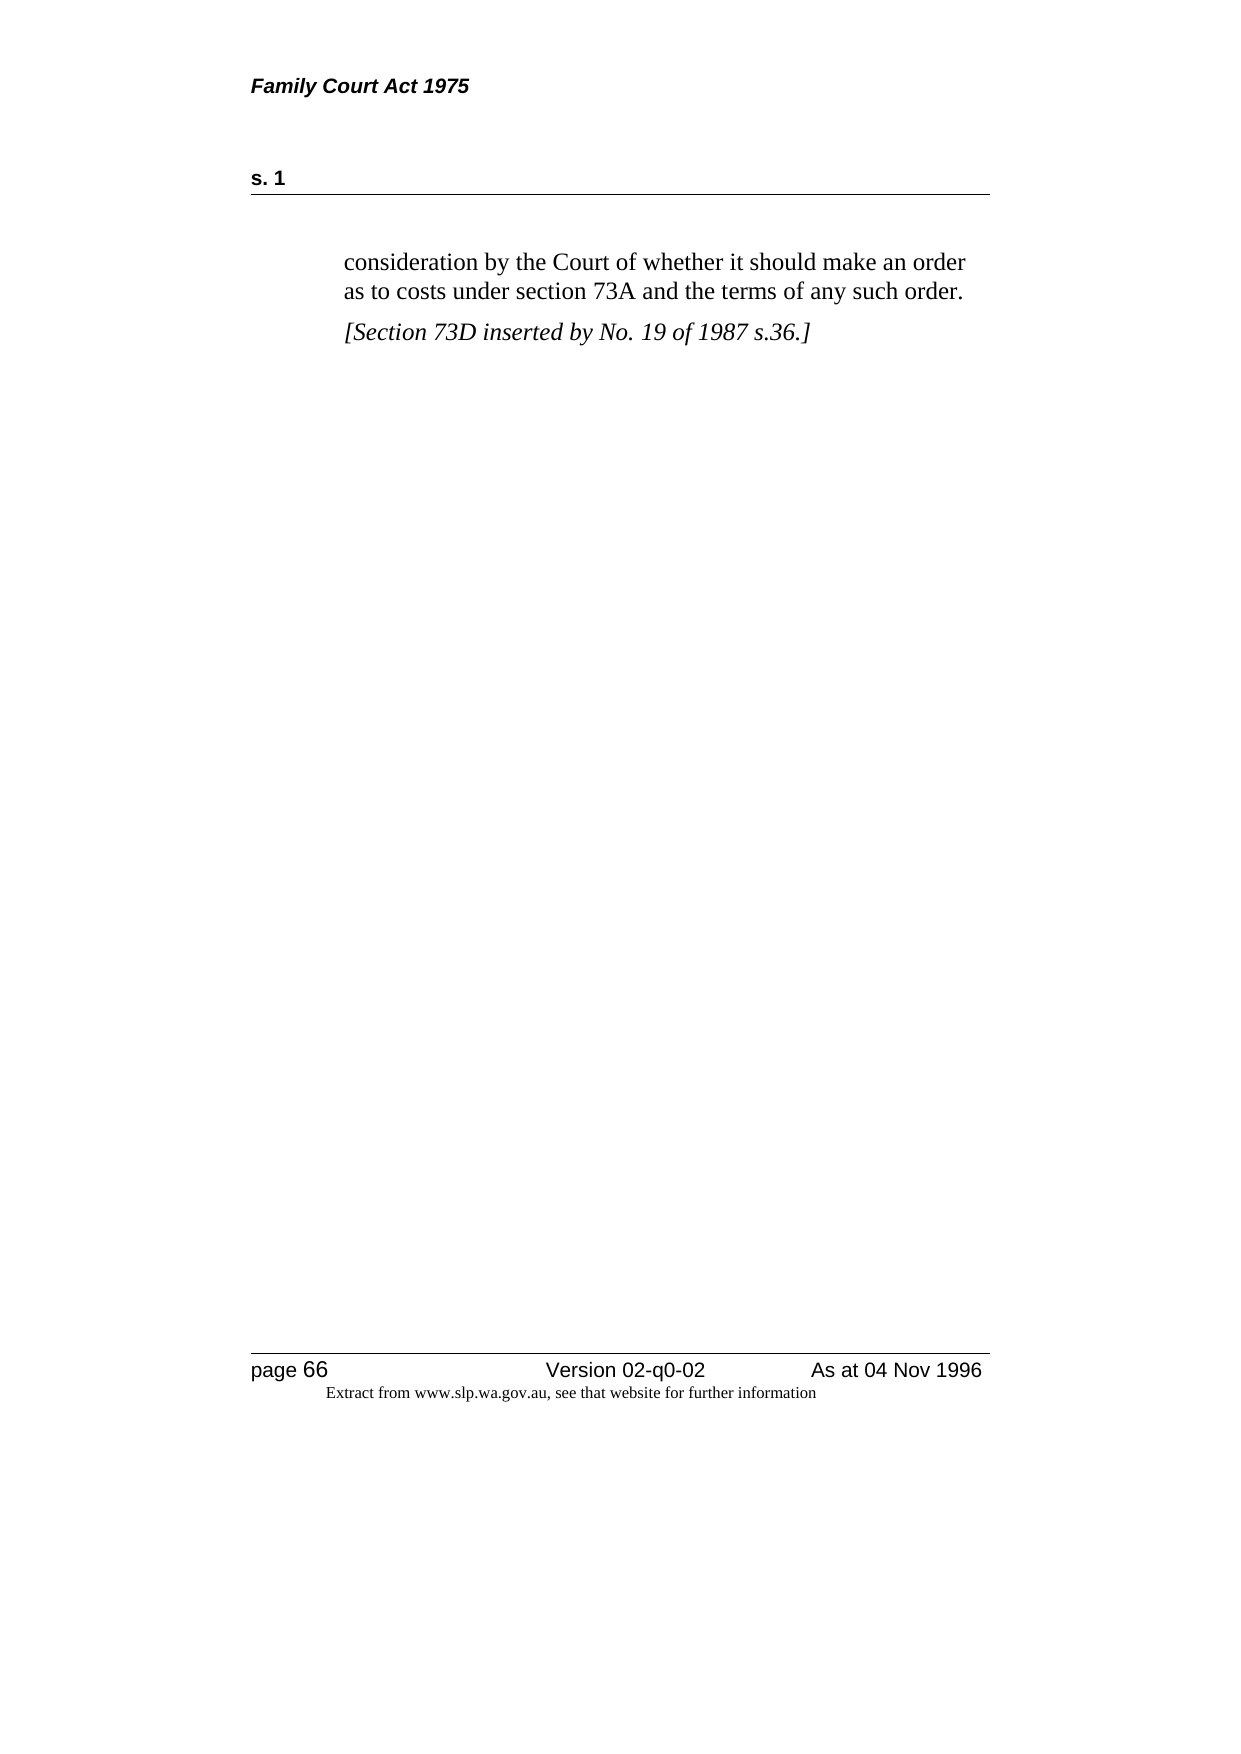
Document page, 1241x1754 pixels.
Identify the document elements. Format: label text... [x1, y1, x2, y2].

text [251, 247, 990, 305]
text [Section 73D inserted by No. 19 of 1987 s.36.] [251, 317, 990, 346]
